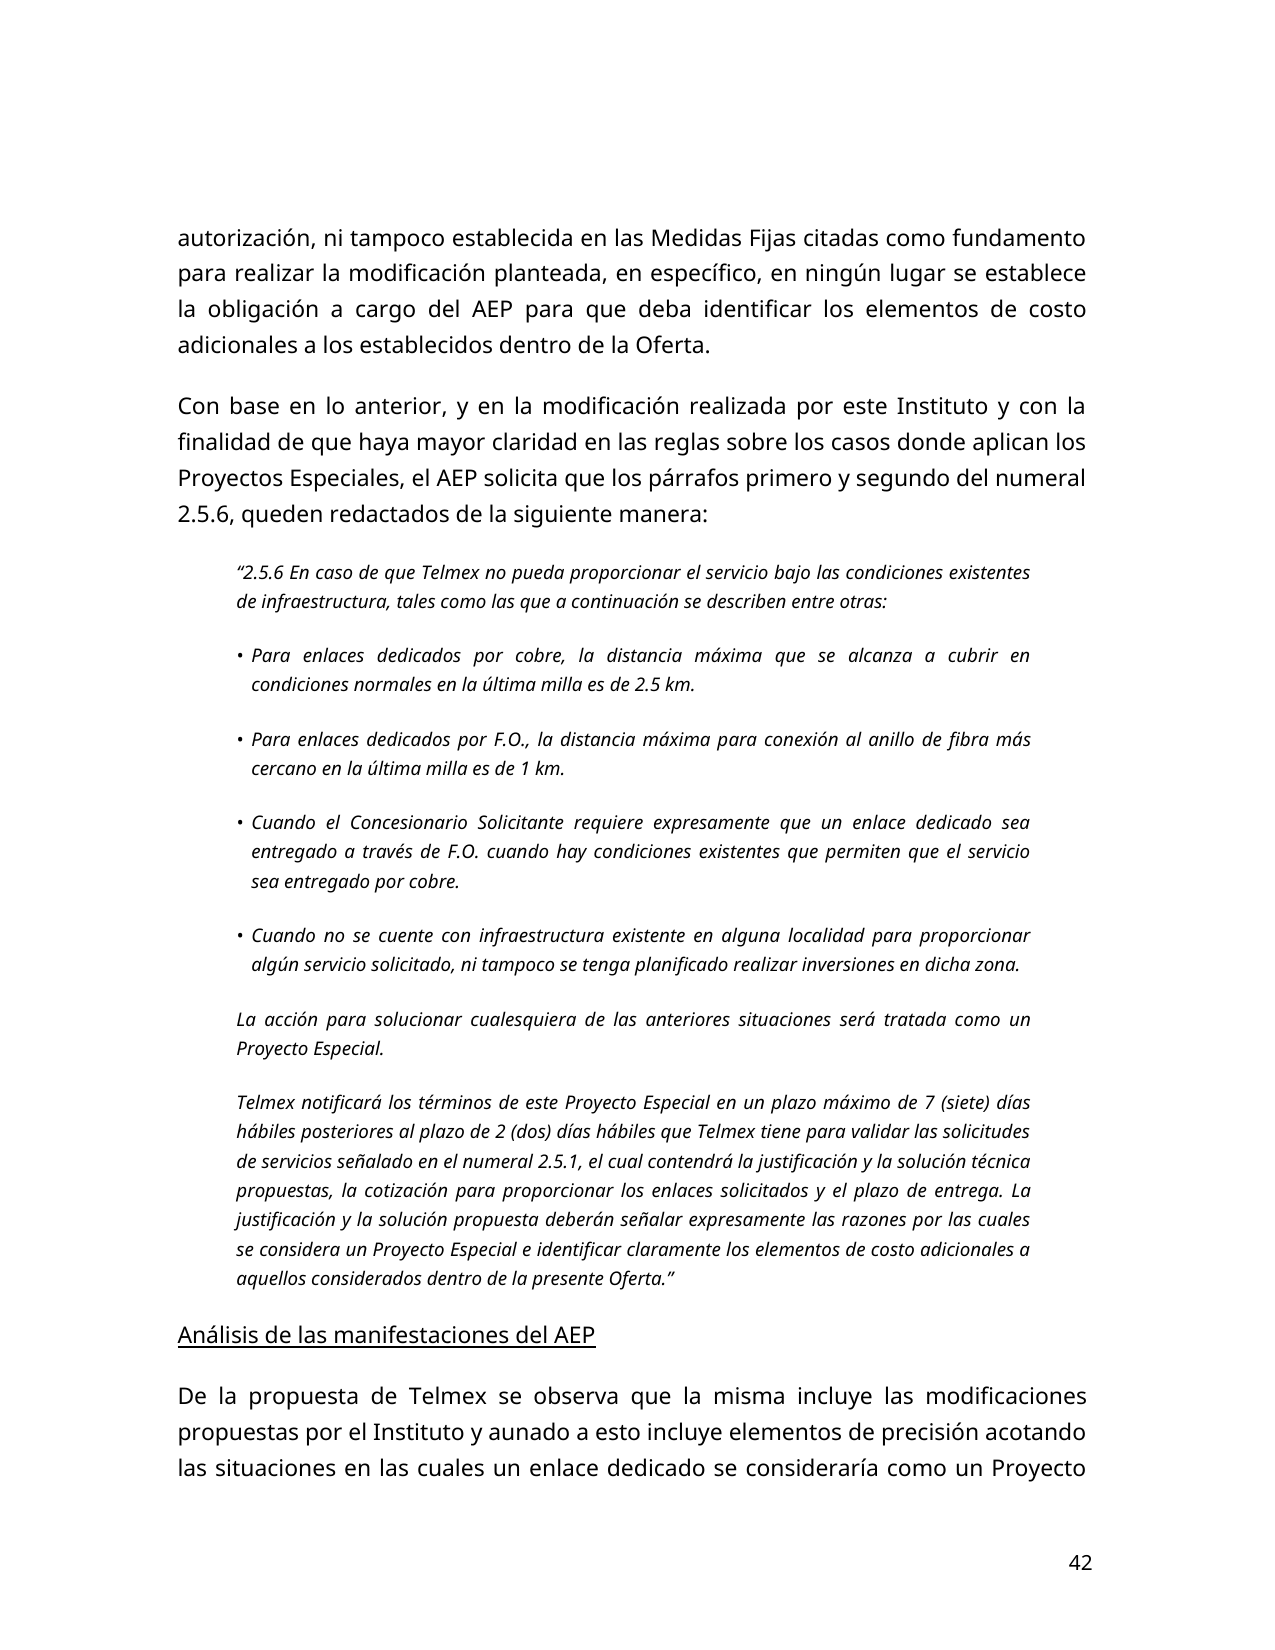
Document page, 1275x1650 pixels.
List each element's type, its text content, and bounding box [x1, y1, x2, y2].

text “2.5.6 En caso de que Telmex no pueda proporcionar el servicio bajo las condiciones existentes de infraestructura, tales como las que a continuación se describen entre otras: [236, 559, 1034, 614]
text • Para enlaces dedicados por cobre, la distancia máxima que se alcanza a cubrir en condiciones normales en la última milla es de 2.5 km. [236, 642, 1034, 697]
text Análisis de las manifestaciones del AEP [177, 1319, 1092, 1351]
text Con base en lo anterior, y en la modificación realizada por este Instituto y con la finalidad de que haya mayor claridad en las reglas sobre los casos donde aplican los Proyectos Especiales, el AEP solicita que los párrafos primero y segundo del numeral 2.5.6, queden redactados de la siguiente manera: [177, 390, 1087, 529]
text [177, 1380, 1087, 1483]
text • Cuando no se cuente con infraestructura existente en alguna localidad para proporcionar algún servicio solicitado, ni tampoco se tenga planificado realizar inversiones en dicha zona. [236, 922, 1034, 977]
text Telmex notificará los términos de este Proyecto Especial en un plazo máximo de 7 (siete) días hábiles posteriores al plazo de 2 (dos) días hábiles que Telmex tiene para validar las solicitudes de servicios señalado en el numeral 2.5.1, el cual contendrá la justificación y la solución técnica propuestas, la cotización para proporcionar los enlaces solicitados y el plazo de entrega. La justificación y la solución propuesta deberán señalar expresamente las razones por las cuales se considera un Proyecto Especial e identificar claramente los elementos de costo adicionales a aquellos considerados dentro de la presente Oferta.” [236, 1089, 1034, 1291]
text La acción para solucionar cualesquiera de las anteriores situaciones será tratada como un Proyecto Especial. [236, 1006, 1034, 1061]
text • Cuando el Concesionario Solicitante requiere expresamente que un enlace dedicado sea entregado a través de F.O. cuando hay condiciones existentes que permiten que el servicio sea entregado por cobre. [236, 809, 1034, 894]
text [177, 221, 1087, 361]
text • Para enlaces dedicados por F.O., la distancia máxima para conexión al anillo de fibra más cercano en la última milla es de 1 km. [236, 726, 1034, 781]
